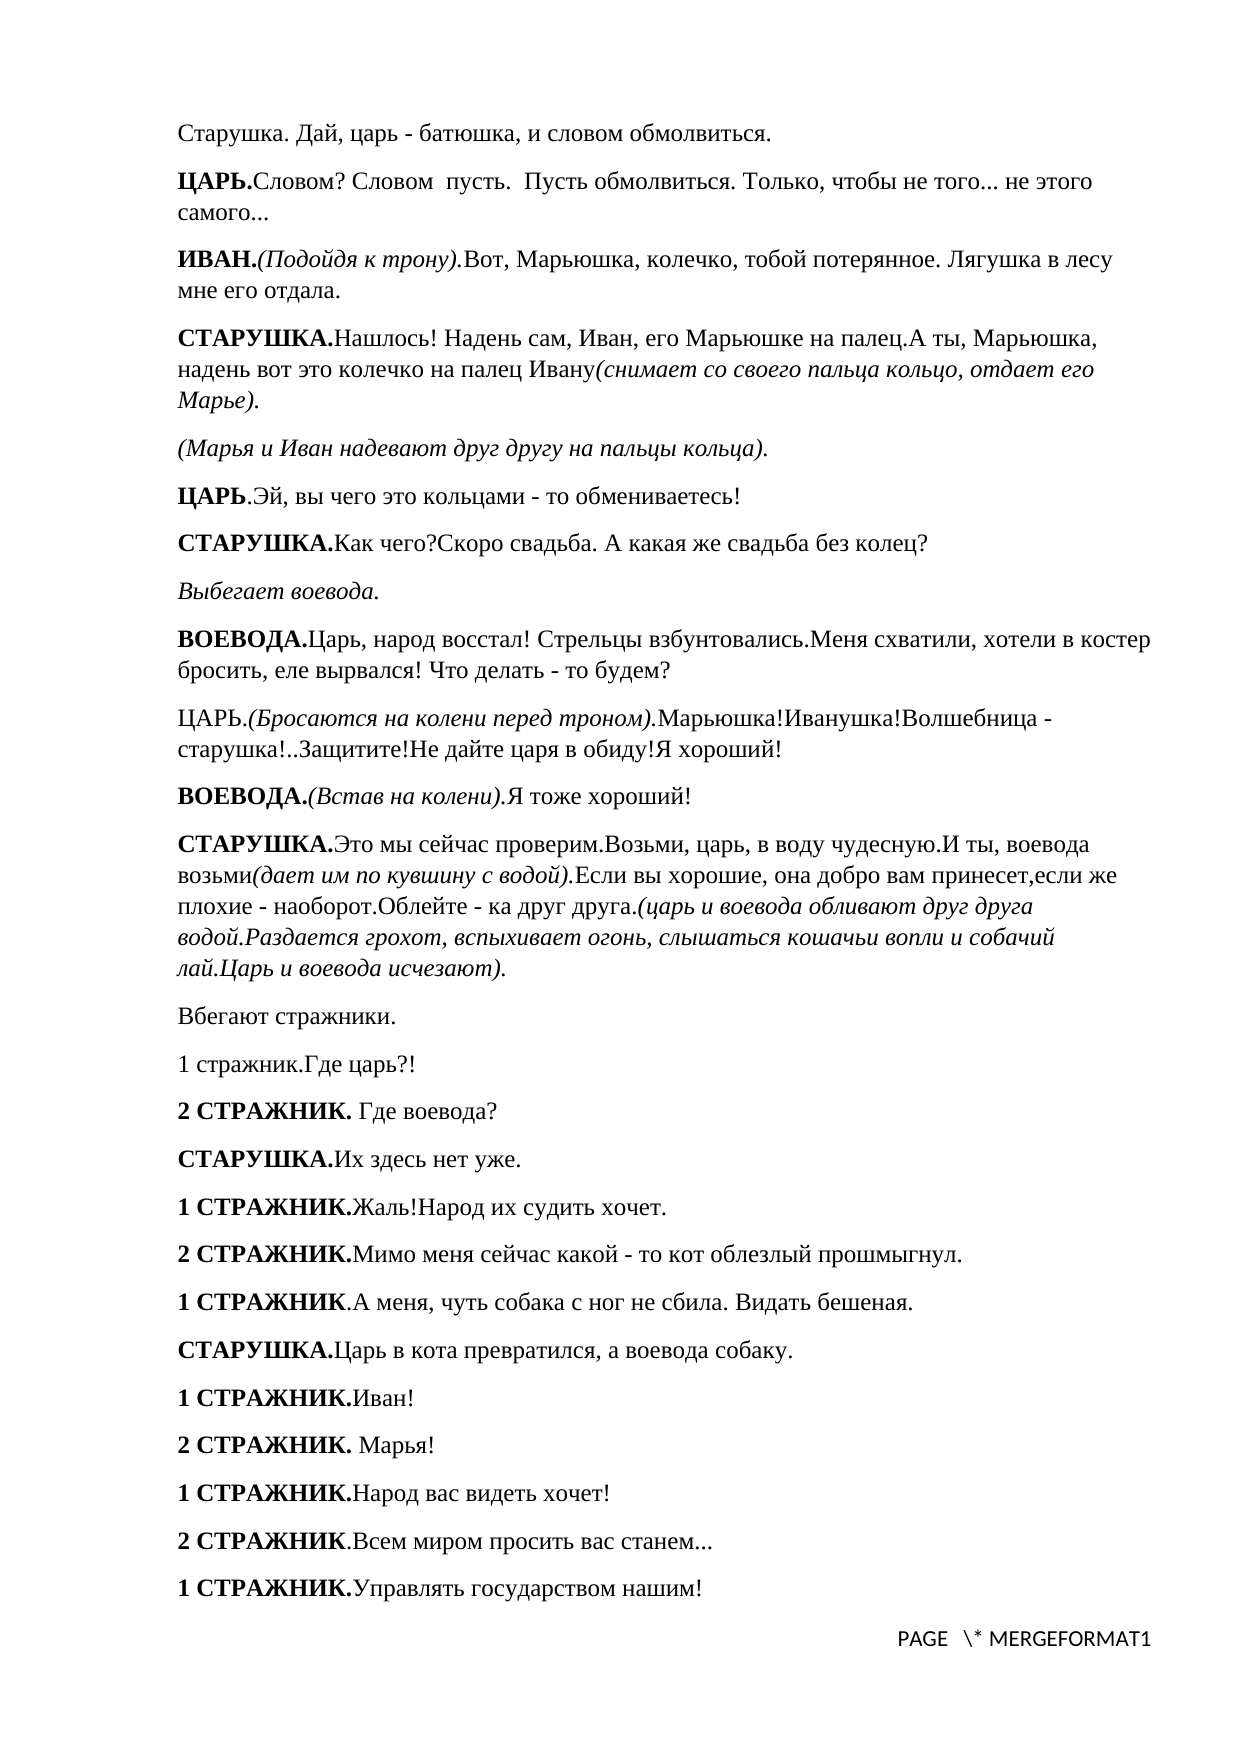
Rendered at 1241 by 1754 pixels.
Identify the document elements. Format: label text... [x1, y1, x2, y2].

text 1 стражник.Где царь?! [177, 1049, 1152, 1077]
text СТАРУШКА.Как чего?Скоро свадьба. А какая же свадьба без колец? [177, 528, 1152, 557]
text 1 СТРАЖНИК.Иван! [177, 1383, 1152, 1411]
text 2 СТРАЖНИК.Всем миром просить вас станем... [177, 1526, 1152, 1554]
text СТАРУШКА.Это мы сейчас проверим.Возьми, царь, в воду чудесную.И ты, воевода возьми(дает им по кувшину с водой).Если вы хорошие, она добро вам принесет,если же плохие - наоборот.Облейте - ка друг друга.(царь и воевода обливают друг друга водой.Раздается грохот, вспыхивает огонь, слышаться кошачьи вопли и собачий лай.Царь и воевода исчезают). [177, 829, 1152, 982]
text Выбегает воевода. [177, 576, 1152, 605]
text СТАРУШКА.Нашлось! Надень сам, Иван, его Марьюшке на палец.А ты, Марьюшка, надень вот это колечко на палец Ивану(снимает со своего пальца кольцо, отдает его Марье). [177, 323, 1152, 414]
text ЦАРЬ.Словом? Словом пусть. Пусть обмолвиться. Только, чтобы не того... не этого самого... [177, 166, 1152, 226]
text 1 СТРАЖНИК.А меня, чуть собака с ног не сбила. Видать бешеная. [177, 1287, 1152, 1316]
text Старушка. Дай, царь - батюшка, и словом обмолвиться. [177, 118, 1152, 147]
text ИВАН.(Подойдя к трону).Вот, Марьюшка, колечко, тобой потерянное. Лягушка в лесу мне его отдала. [177, 244, 1152, 304]
text 1 СТРАЖНИК.Народ вас видеть хочет! [177, 1478, 1152, 1507]
text (Марья и Иван надевают друг другу на пальцы кольца). [177, 433, 1152, 462]
text 1 СТРАЖНИК.Управлять государством нашим! [177, 1573, 1152, 1602]
text 1 СТРАЖНИК.Жаль!Народ их судить хочет. [177, 1192, 1152, 1221]
text 2 СТРАЖНИК. Где воевода? [177, 1096, 1152, 1125]
text ЦАРЬ.(Бросаются на колени перед троном).Марьюшка!Иванушка!Волшебница - старушка!..Защитите!Не дайте царя в обиду!Я хороший! [177, 703, 1152, 762]
text 2 СТРАЖНИК. Марья! [177, 1430, 1152, 1459]
text ВОЕВОДА.Царь, народ восстал! Стрельцы взбунтовались.Меня схватили, хотели в костер бросить, еле вырвался! Что делать - то будем? [177, 624, 1152, 684]
text СТАРУШКА.Их здесь нет уже. [177, 1144, 1152, 1173]
text ЦАРЬ.Эй, вы чего это кольцами - то обмениваетесь! [177, 481, 1152, 509]
text 2 СТРАЖНИК.Мимо меня сейчас какой - то кот облезлый прошмыгнул. [177, 1239, 1152, 1268]
text СТАРУШКА.Царь в кота превратился, а воевода собаку. [177, 1335, 1152, 1364]
text ВОЕВОДА.(Встав на колени).Я тоже хороший! [177, 781, 1152, 810]
text Вбегают стражники. [177, 1001, 1152, 1030]
